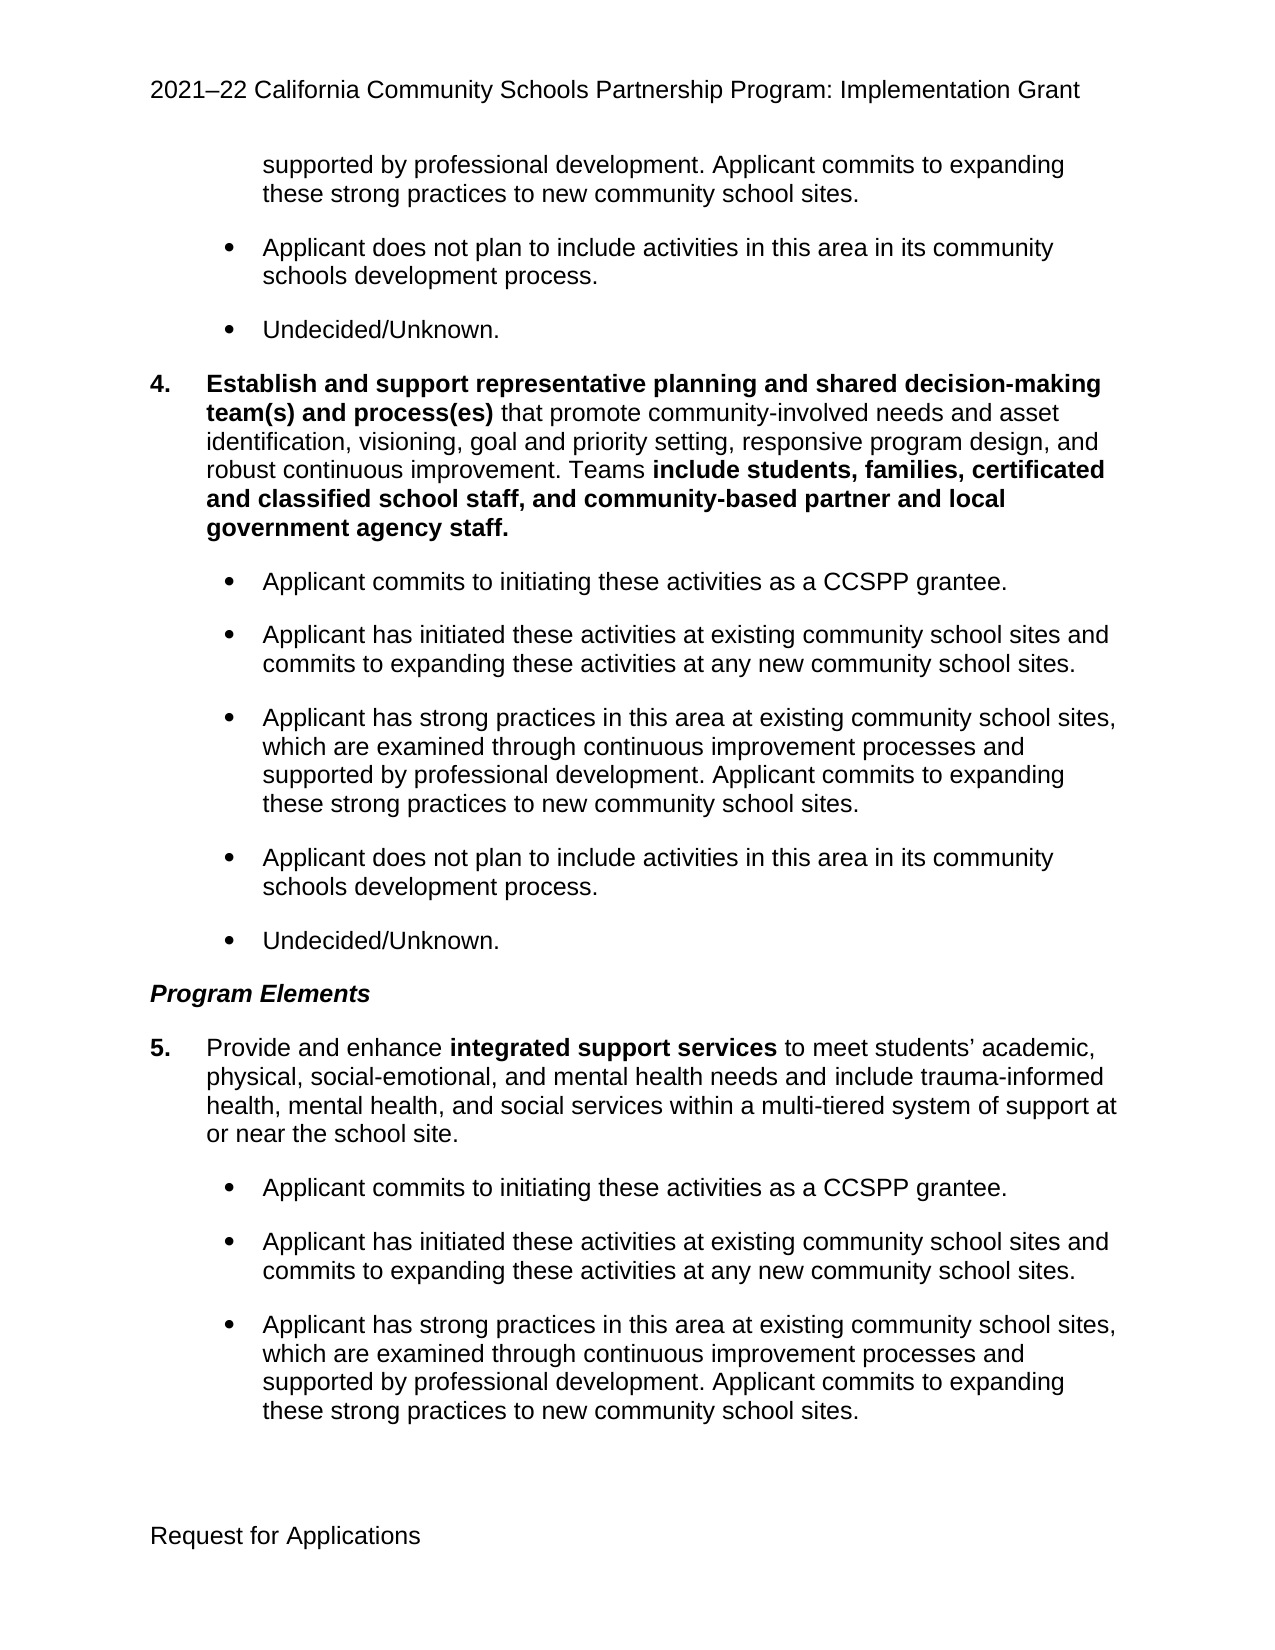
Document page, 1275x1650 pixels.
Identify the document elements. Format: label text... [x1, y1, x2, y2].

list Applicant commits to initiating these activities as a CCSPP grantee. [225, 1173, 1125, 1202]
list Undecided/Unknown. [225, 315, 1125, 344]
list Applicant does not plan to include activities in this area in its community schools development process. [225, 232, 1125, 290]
list Establish and support representative planning and shared decision-making team(s) and process(es) that promote community-involved needs and asset identification, visioning, goal and priority setting, responsive program design, and robust continuous improvement. Teams include students, families, certificated and classified school staff, and community-based partner and local government agency staff. [150, 369, 1125, 541]
list Applicant commits to initiating these activities as a CCSPP grantee. [225, 566, 1125, 595]
list Applicant does not plan to include activities in this area in its community schools development process. [225, 843, 1125, 901]
list Undecided/Unknown. [225, 926, 1125, 954]
list Provide and enhance integrated support services to meet students’ academic, physical, social-emotional, and mental health needs and include trauma-informed health, mental health, and social services within a multi-tiered system of support at or near the school site. [150, 1033, 1125, 1148]
subtitle Program Elements [150, 979, 1125, 1008]
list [225, 150, 1125, 207]
list Applicant has initiated these activities at existing community school sites and commits to expanding these activities at any new community school sites. [225, 1227, 1125, 1285]
list Applicant has initiated these activities at existing community school sites and commits to expanding these activities at any new community school sites. [225, 620, 1125, 678]
